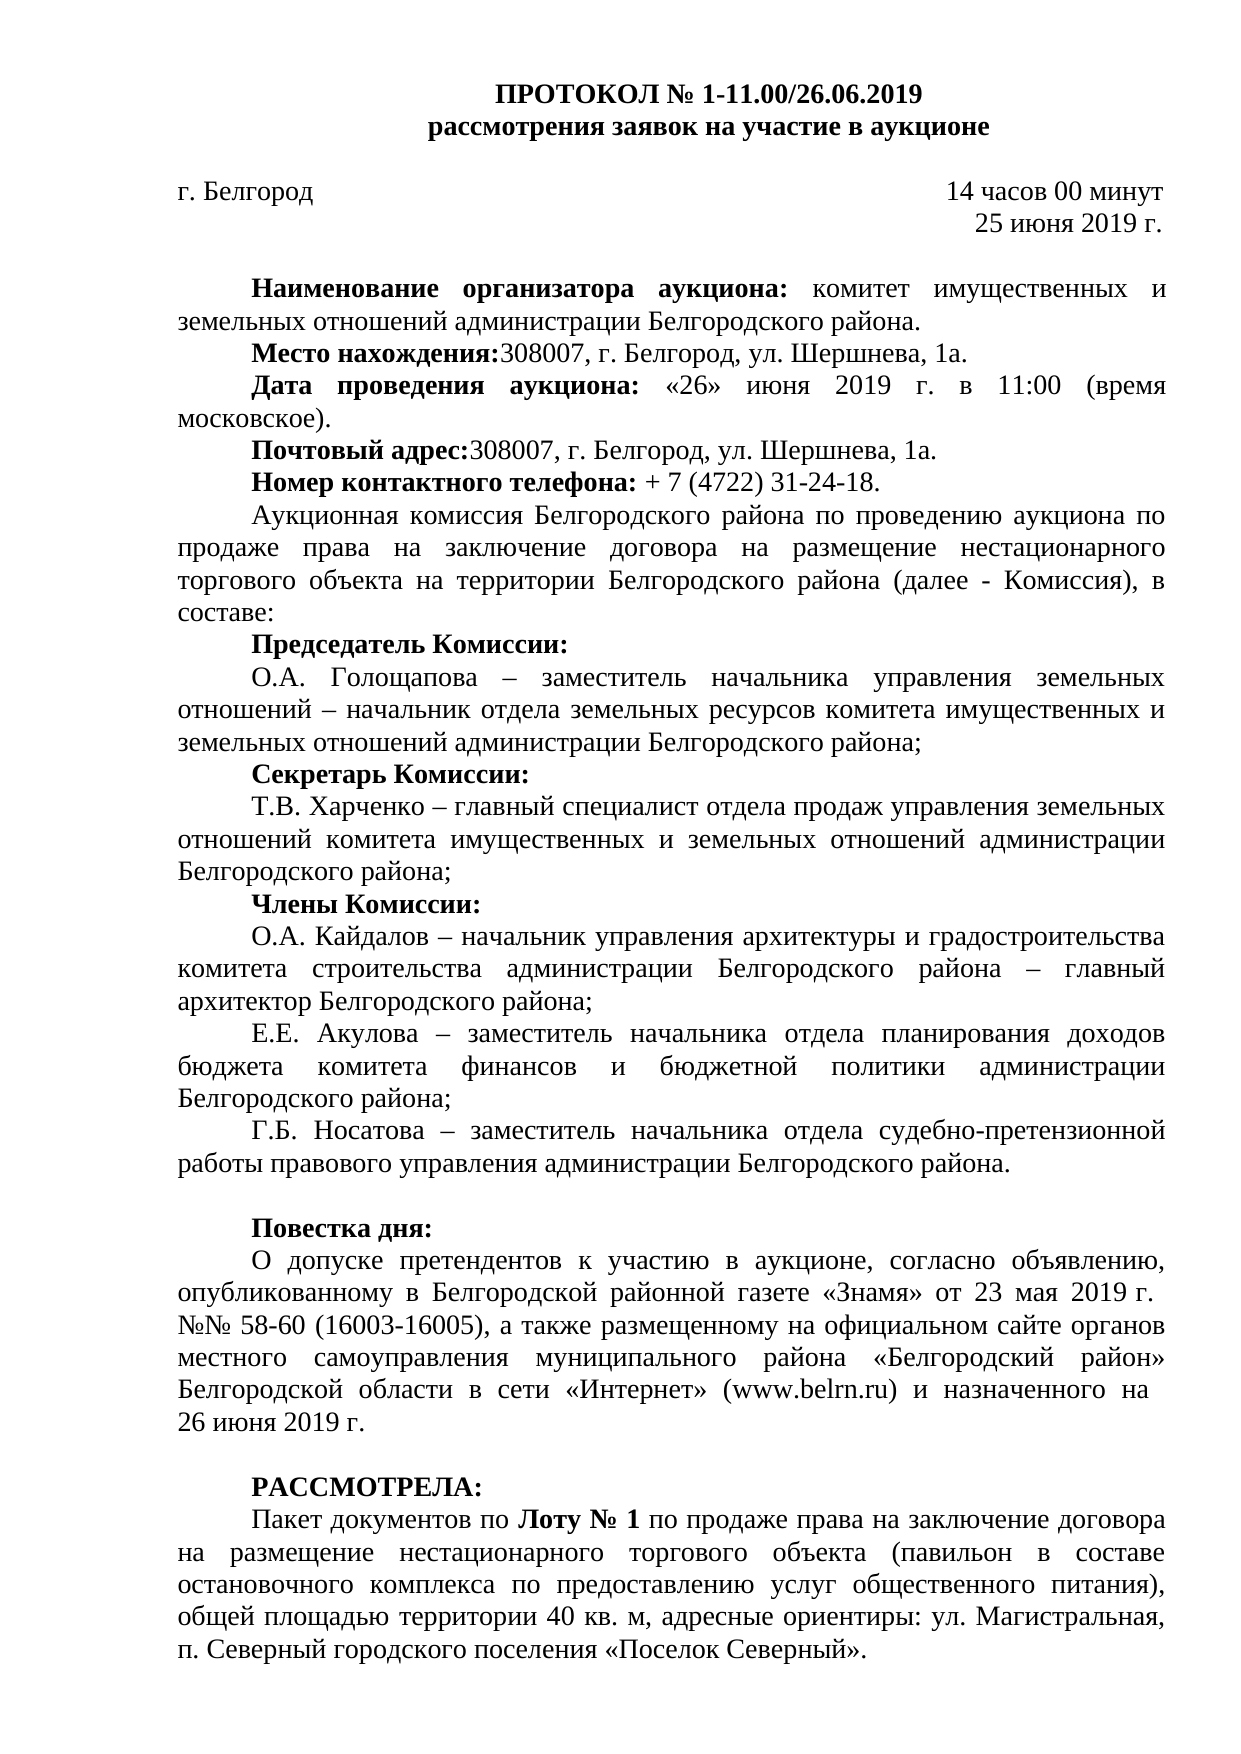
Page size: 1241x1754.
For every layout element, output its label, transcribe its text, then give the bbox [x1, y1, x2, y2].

text Наименование организатора аукциона: комитет имущественных и земельных отношений администрации Белгородского района. [177, 271, 1167, 336]
text Секретарь Комиссии: [177, 757, 1167, 789]
text О допуске претендентов к участию в аукционе, согласно объявлению, опубликованному в Белгородской районной газете «Знамя» от 23 мая 2019 г. №№ 58-60 (16003-16005), а также размещенному на официальном сайте органов местного самоуправления муниципального района «Белгородский район» Белгородской области в сети «Интернет» (www.belrn.ru) и назначенного на 26 июня 2019 г. [177, 1243, 1167, 1437]
text О.А. Кайдалов – начальник управления архитектуры и градостроительства комитета строительства администрации Белгородского района – главный архитектор Белгородского района; [177, 919, 1167, 1016]
text Повестка дня: [177, 1211, 1167, 1243]
text О.А. Голощапова – заместитель начальника управления земельных отношений – начальник отдела земельных ресурсов комитета имущественных и земельных отношений администрации Белгородского района; [177, 660, 1167, 757]
text Место нахождения:308007, г. Белгород, ул. Шершнева, 1а. [177, 336, 1167, 368]
text ПРОТОКОЛ № 1-11.00/26.06.2019 [177, 77, 1167, 109]
text рассмотрения заявок на участие в аукционе [177, 109, 1167, 142]
text Почтовый адрес:308007, г. Белгород, ул. Шершнева, 1а. [177, 433, 1167, 466]
text Номер контактного телефона: + 7 (4722) 31-24-18. [177, 466, 1167, 498]
text Т.В. Харченко – главный специалист отдела продаж управления земельных отношений комитета имущественных и земельных отношений администрации Белгородского района; [177, 789, 1167, 887]
text г. Белгород 14 часов 00 минут [177, 174, 1167, 206]
text Председатель Комиссии: [177, 627, 1167, 660]
text РАССМОТРЕЛА: [177, 1470, 1167, 1502]
text Дата проведения аукциона: «26» июня 2019 г. в 11:00 (время московское). [177, 368, 1167, 433]
text Члены Комиссии: [177, 887, 1167, 919]
text 25 июня 2019 г. [177, 206, 1167, 239]
text Аукционная комиссия Белгородского района по проведению аукциона по продаже права на заключение договора на размещение нестационарного торгового объекта на территории Белгородского района (далее - Комиссия), в составе: [177, 498, 1167, 627]
text Пакет документов по Лоту № 1 по продаже права на заключение договора на размещение нестационарного торгового объекта (павильон в составе остановочного комплекса по предоставлению услуг общественного питания), общей площадью территории 40 кв. м, адресные ориентиры: ул. Магистральная, п. Северный городского поселения «Поселок Северный». [177, 1502, 1167, 1664]
text Г.Б. Носатова – заместитель начальника отдела судебно-претензионной работы правового управления администрации Белгородского района. [177, 1113, 1167, 1178]
text Е.Е. Акулова – заместитель начальника отдела планирования доходов бюджета комитета финансов и бюджетной политики администрации Белгородского района; [177, 1016, 1167, 1113]
